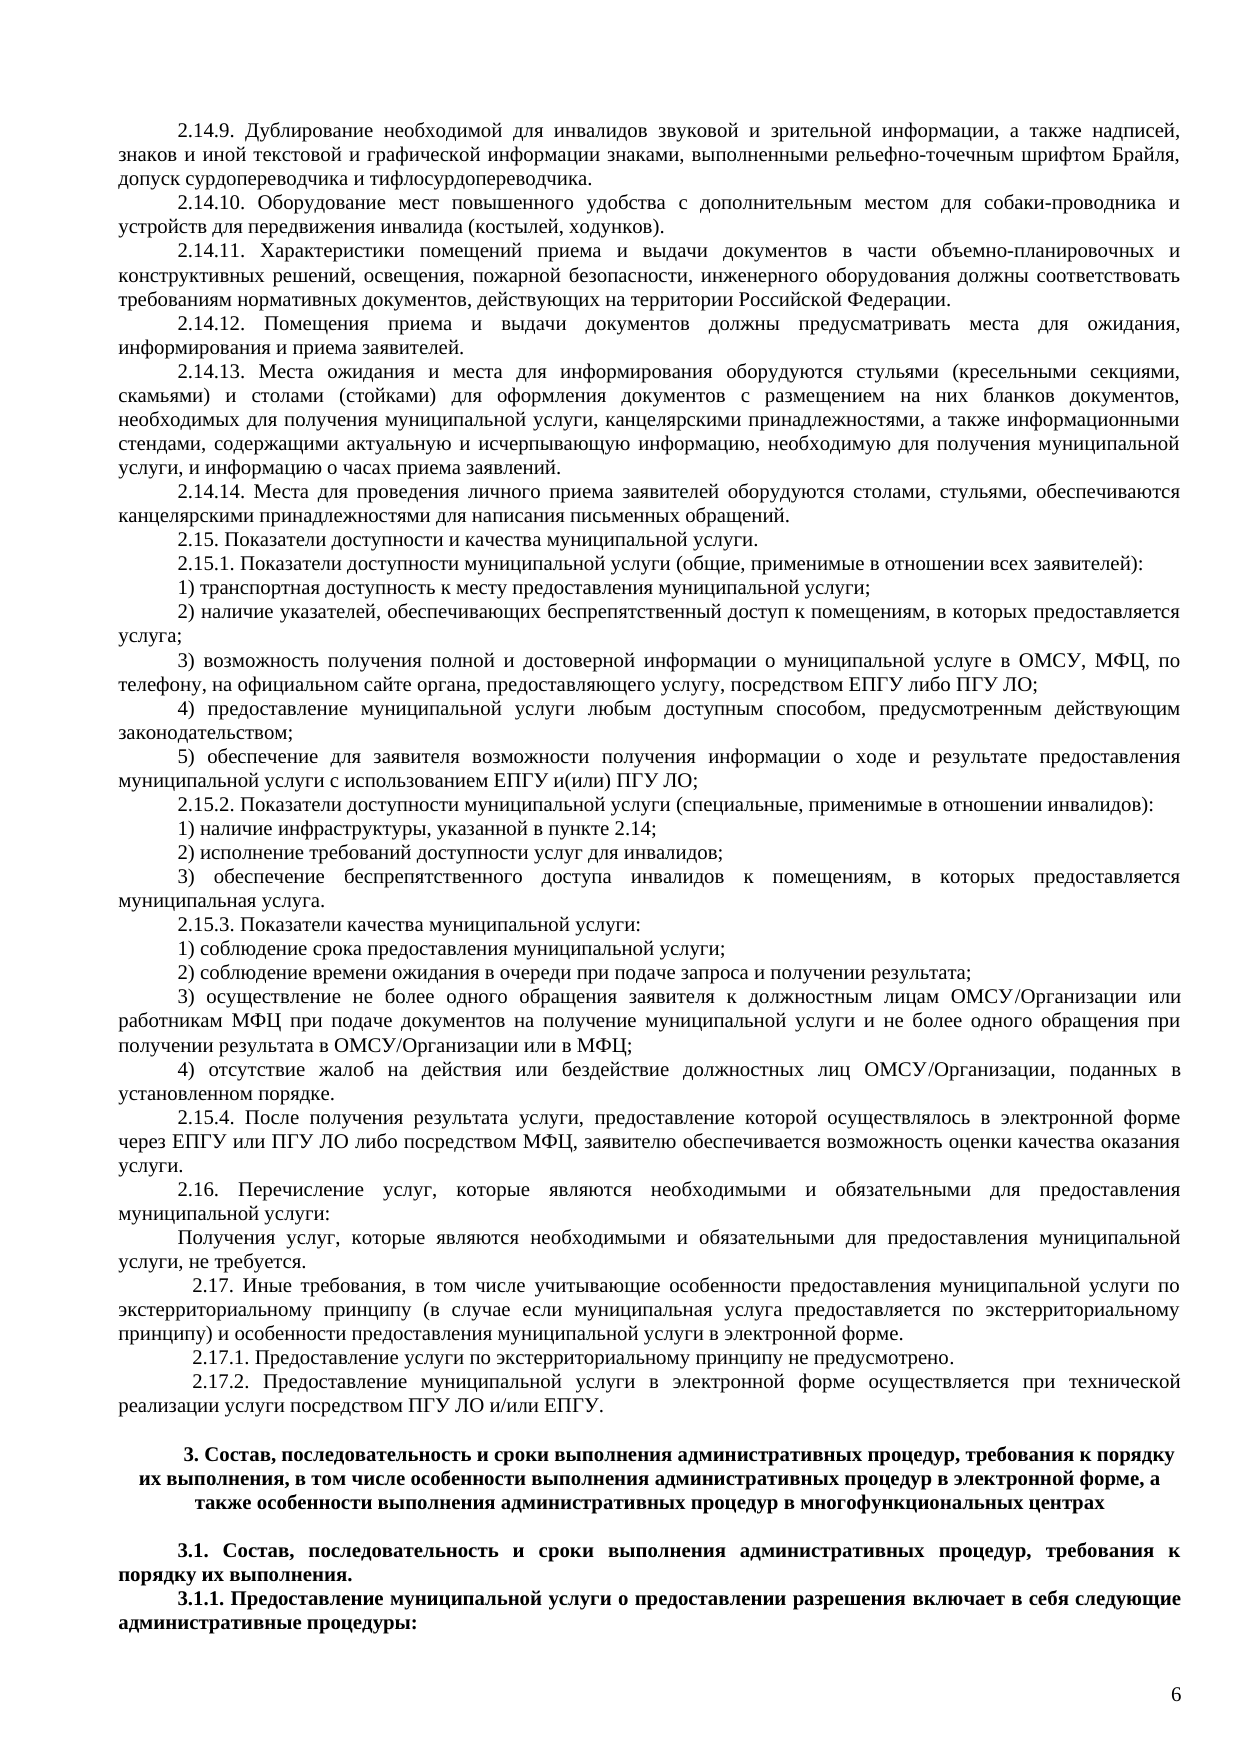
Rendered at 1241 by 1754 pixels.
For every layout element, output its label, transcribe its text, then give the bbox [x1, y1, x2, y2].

text 5) обеспечение для заявителя возможности получения информации о ходе и результате предоставления муниципальной услуги с использованием ЕПГУ и(или) ПГУ ЛО; [118, 744, 1181, 792]
text 2) наличие указателей, обеспечивающих беспрепятственный доступ к помещениям, в которых предоставляется услуга; [118, 599, 1181, 647]
text 3.1. Состав, последовательность и сроки выполнения административных процедур, требования к порядку их выполнения. [118, 1538, 1181, 1586]
text 2.14.11. Характеристики помещений приема и выдачи документов в части объемно-планировочных и конструктивных решений, освещения, пожарной безопасности, инженерного оборудования должны соответствовать требованиям нормативных документов, действующих на территории Российской Федерации. [118, 238, 1181, 311]
text 2.16. Перечисление услуг, которые являются необходимыми и обязательными для предоставления муниципальной услуги: [118, 1177, 1181, 1225]
text 2.17. Иные требования, в том числе учитывающие особенности предоставления муниципальной услуги по экстерриториальному принципу (в случае если муниципальная услуга предоставляется по экстерриториальному принципу) и особенности предоставления муниципальной услуги в электронной форме. [118, 1273, 1181, 1345]
text Получения услуг, которые являются необходимыми и обязательными для предоставления муниципальной услуги, не требуется. [118, 1225, 1181, 1273]
text 2.17.2. Предоставление муниципальной услуги в электронной форме осуществляется при технической реализации услуги посредством ПГУ ЛО и/или ЕПГУ. [118, 1369, 1181, 1417]
text 2.14.13. Места ожидания и места для информирования оборудуются стульями (кресельными секциями, скамьями) и столами (стойками) для оформления документов с размещением на них бланков документов, необходимых для получения муниципальной услуги, канцелярскими принадлежностями, а также информационными стендами, содержащими актуальную и исчерпывающую информацию, необходимую для получения муниципальной услуги, и информацию о часах приема заявлений. [118, 359, 1181, 479]
text 2.15.1. Показатели доступности муниципальной услуги (общие, применимые в отношении всех заявителей): [118, 551, 1181, 575]
text 2.15.2. Показатели доступности муниципальной услуги (специальные, применимые в отношении инвалидов): [118, 792, 1181, 816]
text 2.15.3. Показатели качества муниципальной услуги: [118, 912, 1181, 936]
text 3.1.1. Предоставление муниципальной услуги о предоставлении разрешения включает в себя следующие административные процедуры: [118, 1586, 1181, 1634]
text 1) транспортная доступность к месту предоставления муниципальной услуги; [118, 575, 1181, 599]
text 2.14.12. Помещения приема и выдачи документов должны предусматривать места для ожидания, информирования и приема заявителей. [118, 311, 1181, 359]
text 2.14.9. Дублирование необходимой для инвалидов звуковой и зрительной информации, а также надписей, знаков и иной текстовой и графической информации знаками, выполненными рельефно-точечным шрифтом Брайля, допуск сурдопереводчика и тифлосурдопереводчика. [118, 118, 1181, 190]
text 2.15.4. После получения результата услуги, предоставление которой осуществлялось в электронной форме через ЕПГУ или ПГУ ЛО либо посредством МФЦ, заявителю обеспечивается возможность оценки качества оказания услуги. [118, 1105, 1181, 1177]
text 1) соблюдение срока предоставления муниципальной услуги; [118, 936, 1181, 960]
text 3) возможность получения полной и достоверной информации о муниципальной услуге в ОМСУ, МФЦ, по телефону, на официальном сайте органа, предоставляющего услугу, посредством ЕПГУ либо ПГУ ЛО; [118, 647, 1181, 696]
text 2.14.14. Места для проведения личного приема заявителей оборудуются столами, стульями, обеспечиваются канцелярскими принадлежностями для написания письменных обращений. [118, 479, 1181, 527]
text 4) предоставление муниципальной услуги любым доступным способом, предусмотренным действующим законодательством; [118, 696, 1181, 744]
text 2.14.10. Оборудование мест повышенного удобства с дополнительным местом для собаки-проводника и устройств для передвижения инвалида (костылей, ходунков). [118, 190, 1181, 238]
text 3. Состав, последовательность и сроки выполнения административных процедур, требования к порядку их выполнения, в том числе особенности выполнения административных процедур в электронной форме, а также особенности выполнения административных процедур в многофункциональных центрах [118, 1442, 1181, 1514]
text 2) соблюдение времени ожидания в очереди при подаче запроса и получении результата; [118, 960, 1181, 984]
text 2.15. Показатели доступности и качества муниципальной услуги. [118, 527, 1181, 551]
text 2) исполнение требований доступности услуг для инвалидов; [118, 840, 1181, 864]
text 2.17.1. Предоставление услуги по экстерриториальному принципу не предусмотрено. [118, 1345, 1181, 1369]
text 4) отсутствие жалоб на действия или бездействие должностных лиц ОМСУ/Организации, поданных в установленном порядке. [118, 1057, 1181, 1105]
text 3) обеспечение беспрепятственного доступа инвалидов к помещениям, в которых предоставляется муниципальная услуга. [118, 864, 1181, 912]
text 1) наличие инфраструктуры, указанной в пункте 2.14; [118, 816, 1181, 840]
text 3) осуществление не более одного обращения заявителя к должностным лицам ОМСУ/Организации или работникам МФЦ при подаче документов на получение муниципальной услуги и не более одного обращения при получении результата в ОМСУ/Организации или в МФЦ; [118, 984, 1181, 1057]
